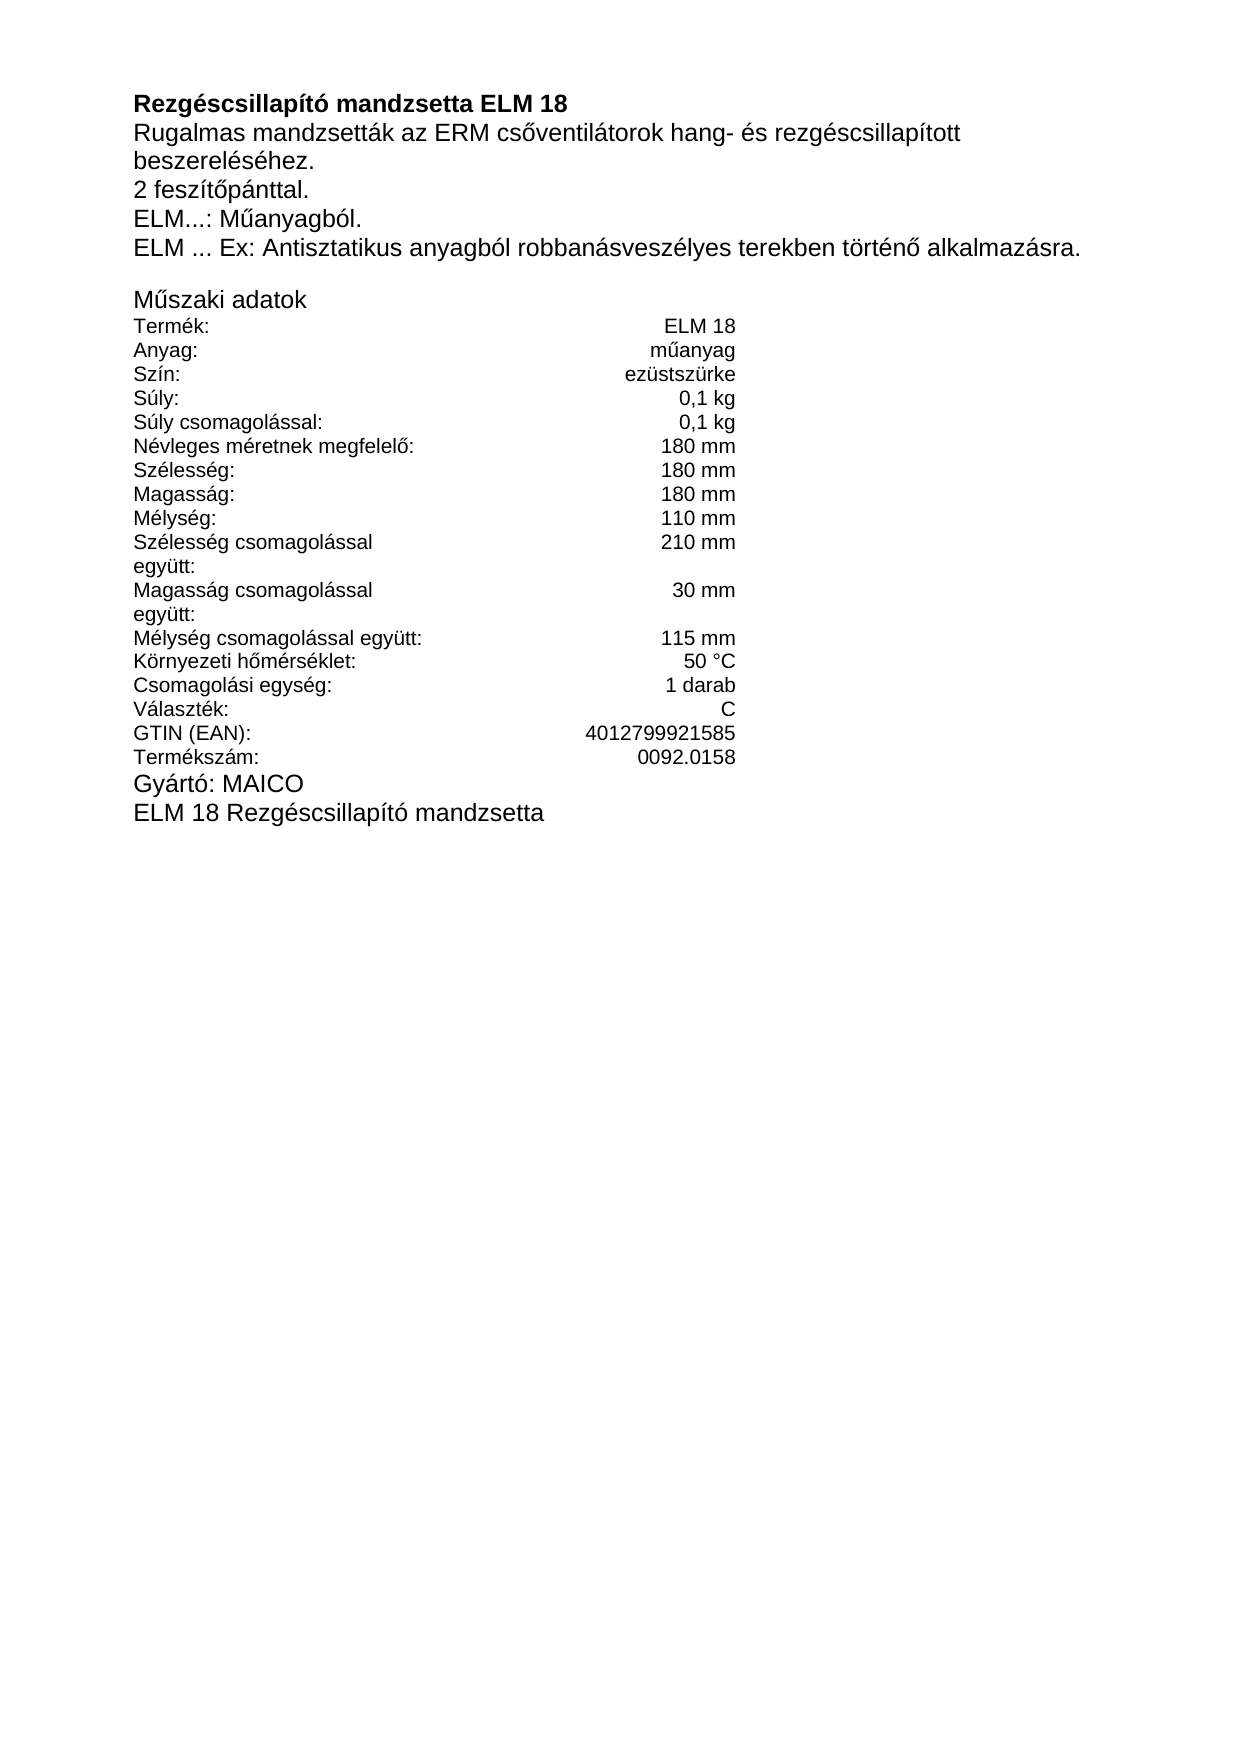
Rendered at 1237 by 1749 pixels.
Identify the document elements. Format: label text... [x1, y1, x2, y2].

table_cell 180 mm [434, 434, 747, 458]
table_cell 0092.0158 [434, 745, 747, 769]
table_header Termék: [122, 314, 434, 338]
table_cell Magasság csomagolással együtt: [122, 578, 434, 625]
text ELM ... Ex: Antisztatikus anyagból robbanásveszélyes terekben történő alkalmazásra. [133, 232, 1148, 261]
table_cell Súly csomagolással: [122, 410, 434, 434]
table_cell Súly: [122, 386, 434, 410]
table_cell 50 °C [434, 649, 747, 673]
table_cell Szélesség csomagolással együtt: [122, 530, 434, 577]
table_cell 30 mm [434, 578, 747, 625]
table_cell Választék: [122, 697, 434, 721]
text Műszaki adatok [133, 285, 1148, 314]
table_cell Csomagolási egység: [122, 673, 434, 697]
table_cell Szín: [122, 362, 434, 386]
table_cell Anyag: [122, 338, 434, 362]
table_cell GTIN (EAN): [122, 721, 434, 745]
text ELM 18 Rezgéscsillapító mandzsetta [133, 798, 1148, 827]
table_cell Környezeti hőmérséklet: [122, 649, 434, 673]
table_cell Névleges méretnek megfelelő: [122, 434, 434, 458]
table_cell 0,1 kg [434, 410, 747, 434]
table_cell C [434, 697, 747, 721]
text ELM...: Műanyagból. [133, 204, 1148, 232]
table_cell Mélység: [122, 506, 434, 529]
table_cell 180 mm [434, 458, 747, 482]
table_cell Termékszám: [122, 745, 434, 769]
table_cell 1 darab [434, 673, 747, 697]
table_cell 180 mm [434, 482, 747, 506]
table_cell 115 mm [434, 625, 747, 649]
table_cell 0,1 kg [434, 386, 747, 410]
table_header ELM 18 [434, 314, 747, 338]
table_cell Magasság: [122, 482, 434, 506]
table_cell 4012799921585 [434, 721, 747, 745]
table_cell 210 mm [434, 530, 747, 577]
text Rugalmas mandzsetták az ERM csőventilátorok hang- és rezgéscsillapított beszereléséhez. [133, 117, 1148, 175]
table_cell Mélység csomagolással együtt: [122, 625, 434, 649]
table_cell 110 mm [434, 506, 747, 529]
table_cell Szélesség: [122, 458, 434, 482]
text Gyártó: MAICO [133, 769, 1148, 798]
text Rezgéscsillapító mandzsetta ELM 18 [133, 89, 1148, 117]
text 2 feszítőpánttal. [133, 175, 1148, 204]
table_cell ezüstszürke [434, 362, 747, 386]
table_cell műanyag [434, 338, 747, 362]
